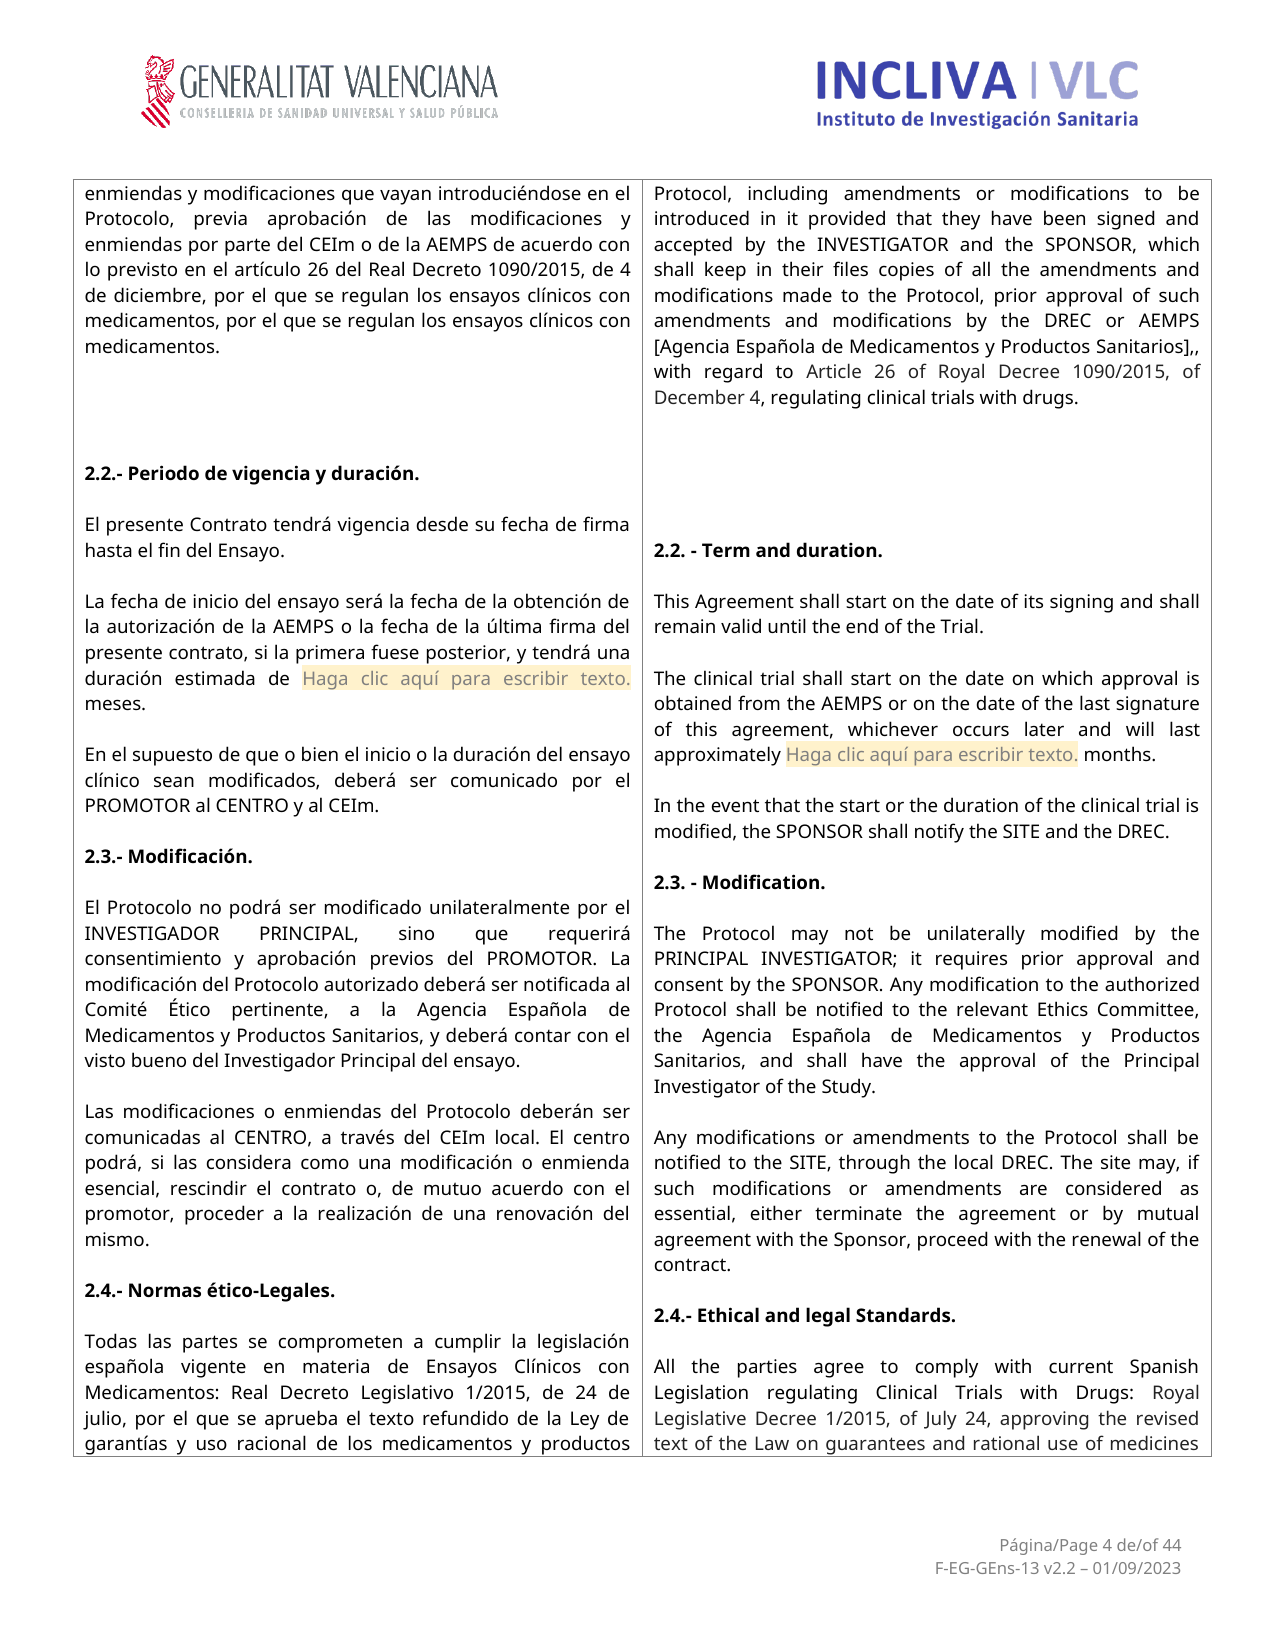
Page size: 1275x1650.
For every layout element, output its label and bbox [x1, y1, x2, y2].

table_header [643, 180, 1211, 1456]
picture [120, 25, 519, 158]
picture [809, 38, 1140, 158]
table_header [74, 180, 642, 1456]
